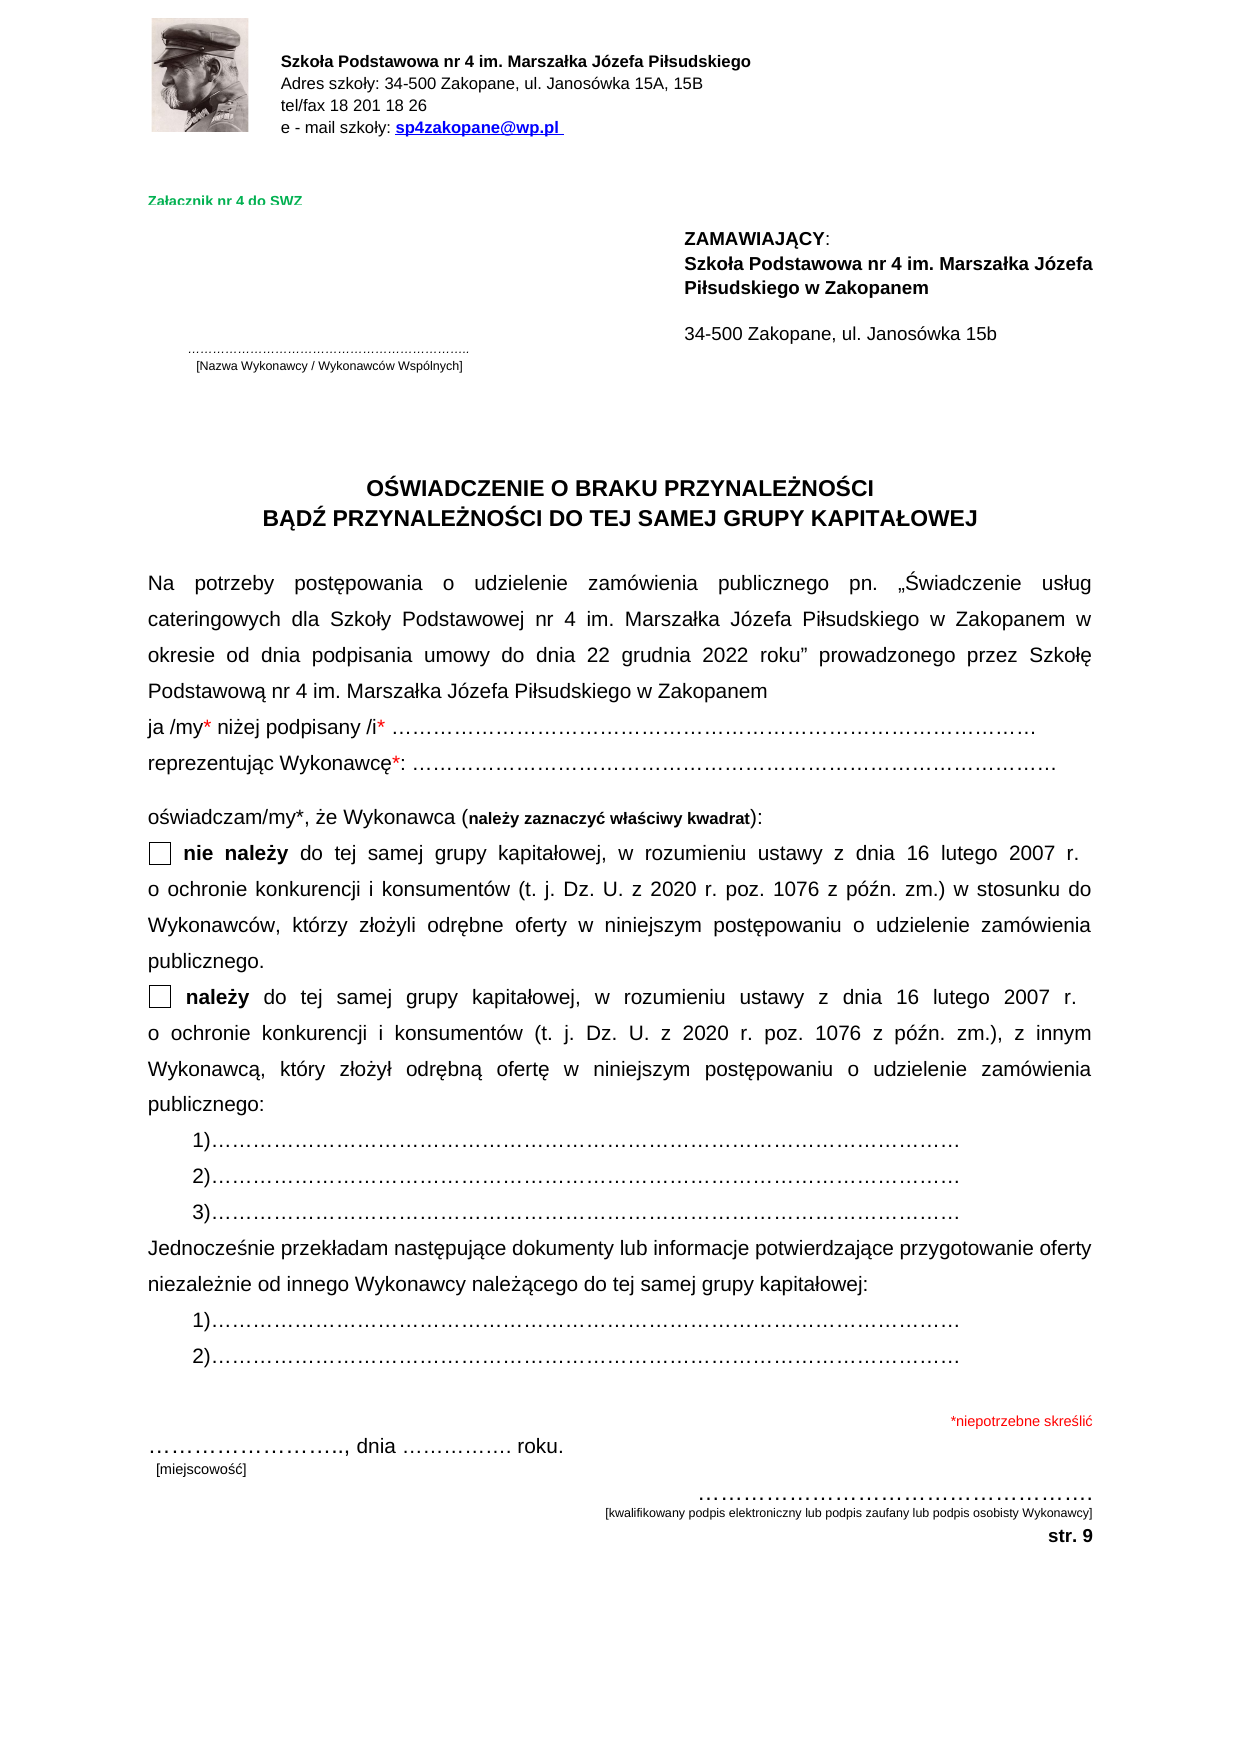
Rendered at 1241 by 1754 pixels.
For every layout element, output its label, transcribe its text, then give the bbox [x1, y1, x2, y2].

text należy do tej samej grupy kapitałowej, w rozumieniu ustawy z dnia 16 lutego 2007 r. o ochronie konkurencji i konsumentów (t. j. Dz. U. z 2020 r. poz. 1076 z późn. zm.), z innym Wykonawcą, który złożył odrębną ofertę w niniejszym postępowaniu o udzielenie zamówienia publicznego: [148, 984, 1093, 1116]
text nie należy do tej samej grupy kapitałowej, w rozumieniu ustawy z dnia 16 lutego 2007 r. o ochronie konkurencji i konsumentów (t. j. Dz. U. z 2020 r. poz. 1076 z późn. zm.) w stosunku do Wykonawców, którzy złożyli odrębne oferty w niniejszym postępowaniu o udzielenie zamówienia publicznego. [148, 841, 1093, 972]
text 1)……………………………………………………………………………………………… [192, 1128, 1093, 1152]
text 1)……………………………………………………………………………………………… [192, 1308, 1093, 1332]
text …………………….., dnia ……………. roku. [148, 1432, 1093, 1458]
text ja /my* niżej podpisany /i* ………………………………………………………………………………… [148, 715, 1093, 739]
picture [151, 18, 249, 132]
text reprezentując Wykonawcę*: ………………………………………………………………………………… [148, 751, 1093, 775]
text BĄDŹ PRZYNALEŻNOŚCI DO TEJ SAMEJ GRUPY KAPITAŁOWEJ [148, 505, 1093, 531]
text Na potrzeby postępowania o udzielenie zamówienia publicznego pn. „Świadczenie usług cateringowych dla Szkoły Podstawowej nr 4 im. Marszałka Józefa Piłsudskiego w Zakopanem w okresie od dnia podpisania umowy do dnia 22 grudnia 2022 roku” prowadzonego przez Szkołę Podstawową nr 4 im. Marszałka Józefa Piłsudskiego w Zakopanem [148, 571, 1093, 703]
text oświadczam/my*, że Wykonawca (należy zaznaczyć właściwy kwadrat): [148, 805, 1093, 829]
text ……………………………………………. [kwalifikowany podpis elektroniczny lub podpis zaufany lub podpis osobisty Wykonawcy] [148, 1478, 1093, 1520]
text [miejscowość] [148, 1460, 1093, 1477]
text 2)……………………………………………………………………………………………… [192, 1344, 1093, 1368]
text Jednocześnie przekładam następujące dokumenty lub informacje potwierdzające przygotowanie oferty niezależnie od innego Wykonawcy należącego do tej samej grupy kapitałowej: [148, 1236, 1093, 1296]
text 3)……………………………………………………………………………………………… [192, 1200, 1093, 1224]
text OŚWIADCZENIE O BRAKU PRZYNALEŻNOŚCI [148, 475, 1093, 501]
text 2)……………………………………………………………………………………………… [192, 1164, 1093, 1188]
list *niepotrzebne skreślić [148, 1413, 1093, 1429]
